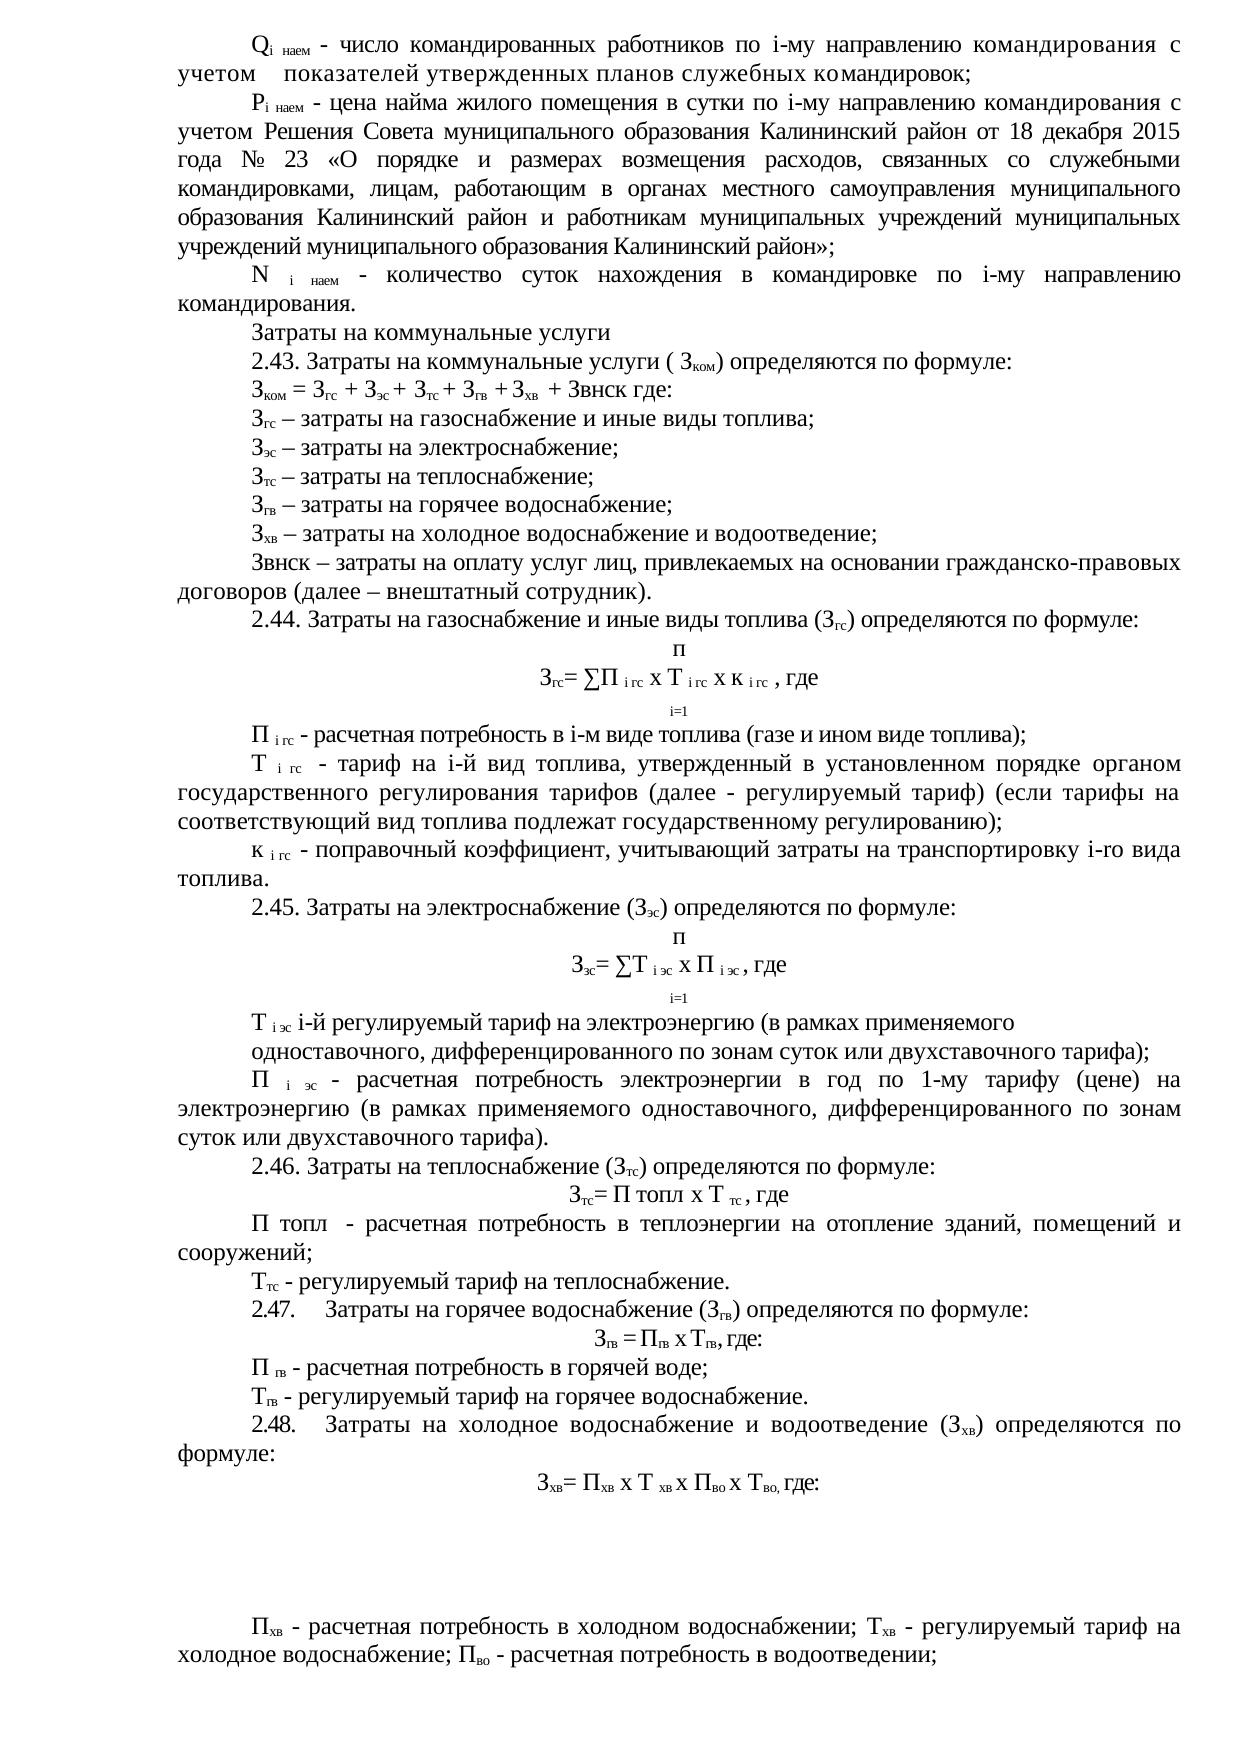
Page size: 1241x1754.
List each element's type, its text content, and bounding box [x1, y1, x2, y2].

text Ззс= ∑Т i эс х П i эс , где [177, 949, 1181, 978]
text п [177, 633, 1181, 662]
text 2.43. Затраты на коммунальные услуги ( Зком) определяются по формуле: [177, 346, 1181, 374]
text П i эс - расчетная потребность электроэнергии в год по 1-му тарифу (цене) на электроэнергию (в рамках применяемого одноставочного, дифференцированного по зонам суток или двухставочного тарифа). [177, 1064, 1181, 1151]
text П топл - расчетная потребность в теплоэнергии на отопление зданий, помещений и сооружений; [177, 1208, 1181, 1266]
text П i гс - расчетная потребность в i-м виде топлива (газе и ином виде топлива); [177, 719, 1181, 748]
text Згс= ∑П i гс х Т i гс х к i гс , где [177, 662, 1181, 691]
text Звнск – затраты на оплату услуг лиц, привлекаемых на основании гражданско-правовых договоров (далее – внештатный сотрудник). [177, 547, 1181, 604]
text Згв – затраты на горячее водоснабжение; [177, 489, 1181, 518]
text одноставочного, дифференцированного по зонам суток или двухставочного тарифа); [177, 1036, 1181, 1064]
text Рi наем - цена найма жилого помещения в сутки по i-му направлению командирования с учетом Решения Совета муниципального образования Калининский район от 18 декабря 2015 года № 23 «О порядке и размерах возмещения расходов, связанных со служебными командировками, лицам, работающим в органах местного самоуправления муниципального образования Калининский район и работникам муниципальных учреждений муниципальных учреждений муниципального образования Калининский район»; [177, 87, 1181, 259]
text i=1 [177, 978, 1181, 1007]
text 2.47. Затраты на горячее водоснабжение (Згв) определяются по формуле: [177, 1294, 1181, 1323]
text Згс – затраты на газоснабжение и иные виды топлива; [177, 403, 1181, 432]
text 2.46. Затраты на теплоснабжение (Зтс) определяются по формуле: [177, 1151, 1181, 1179]
text N i наем - количество суток нахождения в командировке по i-му направлению командирования. [177, 259, 1181, 317]
text Qi наем - число командированных работников по i-му направлению командирования с учетом показателей утвержденных планов служебных командировок; [177, 29, 1181, 87]
text п [177, 921, 1181, 949]
text Затраты на коммунальные услуги [177, 317, 1181, 346]
text Згв = Пгв х Тгв, где: [177, 1323, 1181, 1352]
text 2.44. Затраты на газоснабжение и иные виды топлива (Згс) определяются по формуле: [177, 604, 1181, 633]
text Зтс – затраты на теплоснабжение; [177, 461, 1181, 489]
text i=1 [177, 691, 1181, 719]
text Зтс= П топл х Т тс , где [177, 1179, 1181, 1208]
text П гв - расчетная потребность в горячей воде; [177, 1352, 1181, 1381]
text 2.45. Затраты на электроснабжение (Зэс) определяются по формуле: [177, 892, 1181, 921]
text Зэс – затраты на электроснабжение; [177, 432, 1181, 461]
text 2.48. Затраты на холодное водоснабжение и водоотведение (Зхв) определяются по формуле: [177, 1409, 1181, 1467]
text Т i эс i-й регулируемый тариф на электроэнергию (в рамках применяемого [177, 1007, 1181, 1036]
text Зком = Згс + Зэс + Зтс + Згв + Зхв + Звнск где: [177, 374, 1181, 403]
text к i гс - поправочный коэффициент, учитывающий затраты на транспортировку i-ro вида топлива. [177, 834, 1181, 892]
text Зхв= Пхв х Т хв х Пво х Тво, где: [177, 1467, 1181, 1496]
text Ттс - регулируемый тариф на теплоснабжение. [177, 1266, 1181, 1294]
text Пхв - расчетная потребность в холодном водоснабжении; Тхв - регулируемый тариф на холодное водоснабжение; Пво - расчетная потребность в водоотведении; [177, 1611, 1181, 1668]
text Зхв – затраты на холодное водоснабжение и водоотведение; [177, 518, 1181, 547]
text Т i гс - тариф на i-й вид топлива, утвержденный в установленном порядке органом государственного регулирования тарифов (далее - регулируемый тариф) (если тарифы на соответствующий вид топлива подлежат государственному регулированию); [177, 748, 1181, 834]
text Тгв - регулируемый тариф на горячее водоснабжение. [177, 1381, 1181, 1409]
